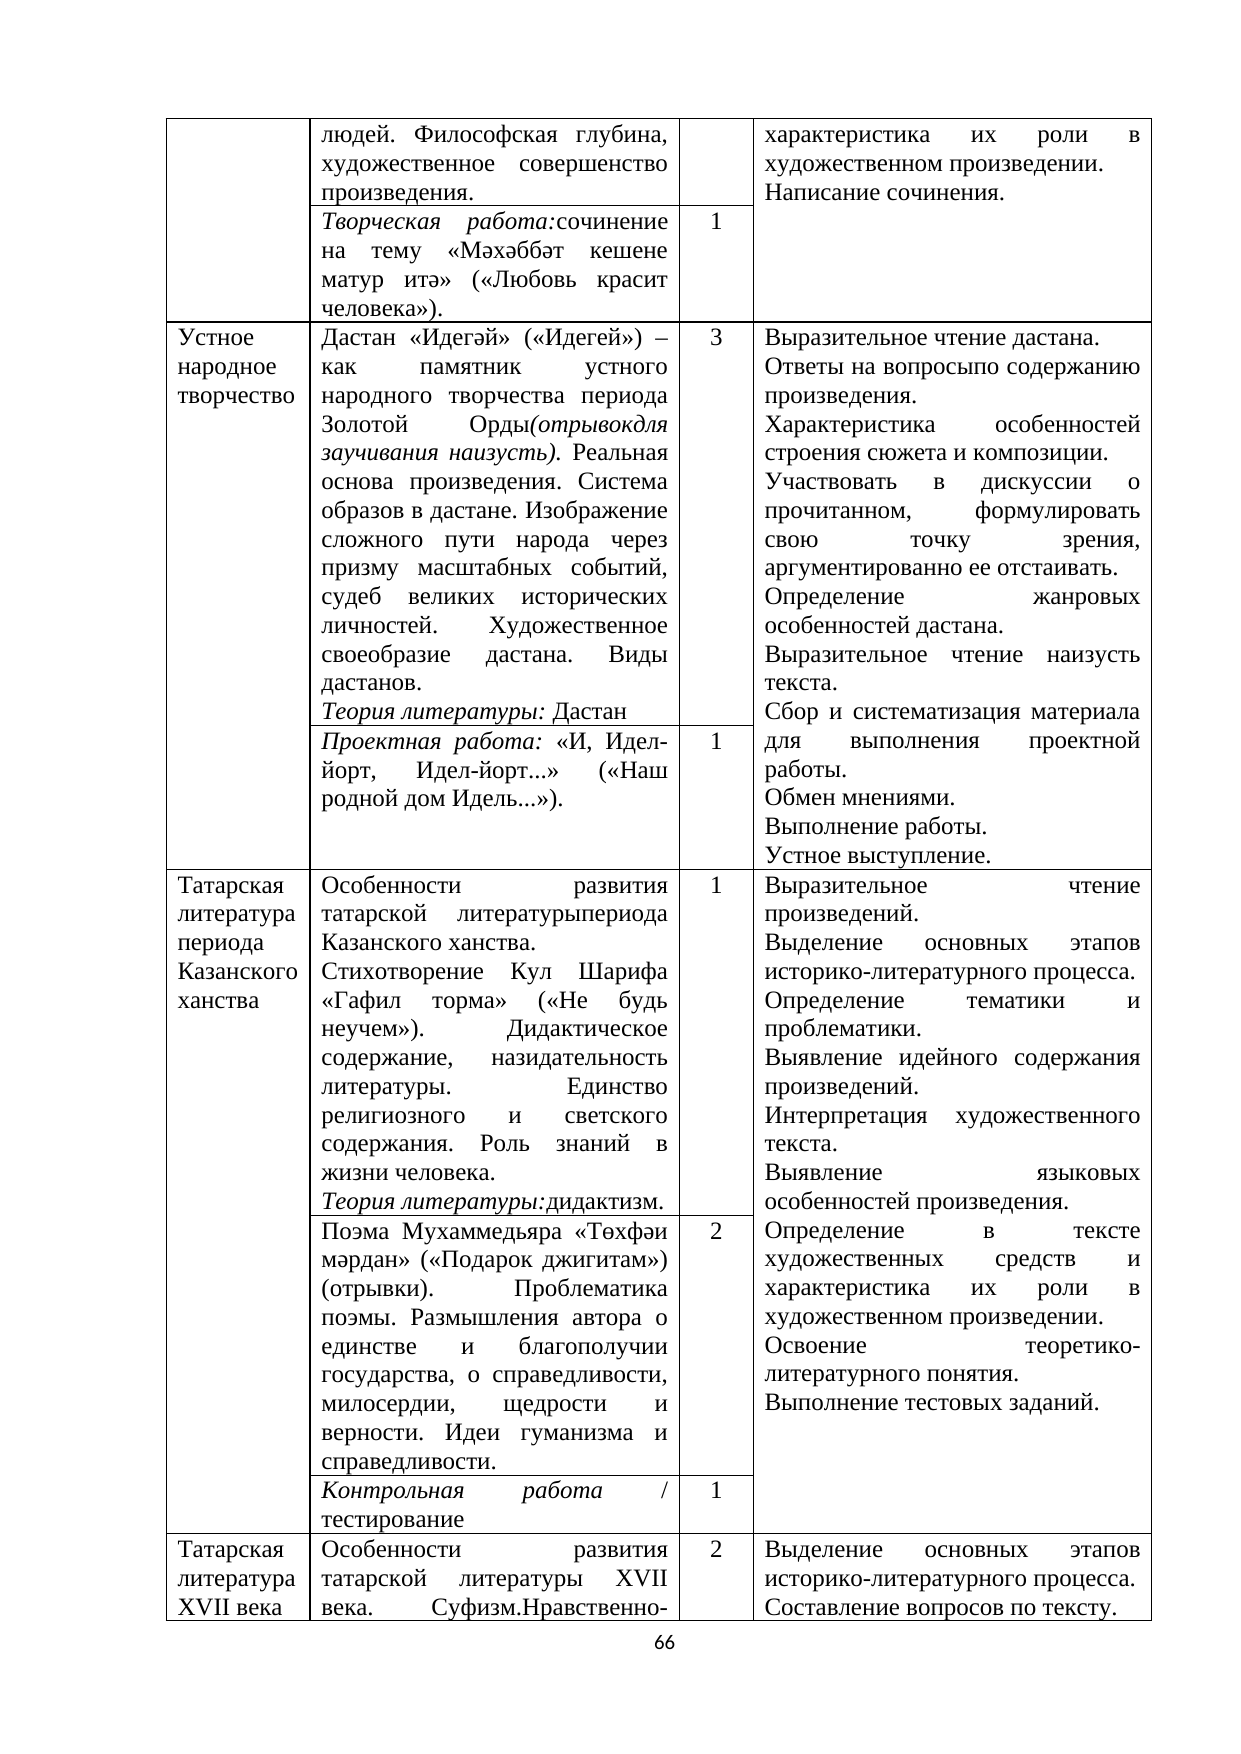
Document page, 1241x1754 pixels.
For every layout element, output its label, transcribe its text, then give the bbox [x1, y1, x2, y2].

table_cell 1 [680, 726, 753, 869]
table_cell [754, 1534, 1151, 1620]
table_cell Устное народное творчество [167, 323, 309, 869]
table_cell 3 [680, 119, 753, 205]
table_cell 3 [680, 323, 753, 725]
table_cell Особенности развития татарской литературыпериода Казанского ханства. Стихотворение Кул Шарифа «Гафил торма» («Не будь неучем»). Дидактическое содержание, назидательность литературы. Единство религиозного и светского содержания. Роль знаний в жизни человека. Теория литературы:дидактизм. [311, 870, 679, 1215]
table_cell Поэма Мухаммедьяра «Төхфәи мәрдан» («Подарок джигитам») (отрывки). Проблематика поэмы. Размышления автора о единстве и благополучии государства, о справедливости, милосердии, щедрости и верности. Идеи гуманизма и справедливости. [311, 1216, 679, 1474]
table_cell Контрольная работа / тестирование [311, 1476, 679, 1533]
table_cell Проектная работа: «И, Идел-йорт, Идел-йорт...» («Наш родной дом Идель...»). [311, 726, 679, 869]
table_cell 1 [680, 1476, 753, 1533]
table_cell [311, 1534, 679, 1620]
table_cell Татарская литературапериода Казанского ханства [167, 870, 309, 1533]
table_cell 1 [680, 206, 753, 321]
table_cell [311, 119, 679, 205]
table_cell Дастан «Идегәй» («Идегей») – как памятник устного народного творчества периода Золотой Орды(отрывокдля заучивания наизусть). Реальная основа произведения. Система образов в дастане. Изображение сложного пути народа через призму масштабных событий, судеб великих исторических личностей. Художественное своеобразие дастана. Виды дастанов. Теория литературы: Дастан [311, 323, 679, 725]
table_cell 2 [680, 1216, 753, 1474]
table_cell 1 [680, 870, 753, 1215]
table_cell Выразительное чтение произведений. Выделение основных этапов историко-литературного процесса. Определение тематики и проблематики. Выявление идейного содержания произведений. Интерпретация художественного текста. Выявление языковых особенностей произведения. Определение в тексте художественных средств и характеристика их роли в художественном произведении. Освоение теоретико-литературного понятия. Выполнение тестовых заданий. [754, 870, 1151, 1533]
table_cell Творческая работа:сочинение на тему «Мәхәббәт кешене матур итә» («Любовь красит человека»). [311, 206, 679, 321]
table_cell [167, 1534, 309, 1620]
table_cell 2 [680, 1534, 753, 1620]
table_cell Выразительное чтение дастана. Ответы на вопросыпо содержанию произведения. Характеристика особенностей строения сюжета и композиции. Участвовать в дискуссии о прочитанном, формулировать свою точку зрения, аргументированно ее отстаивать. Определение жанровых особенностей дастана. Выразительное чтение наизусть текста. Сбор и систематизация материала для выполнения проектной работы. Обмен мнениями. Выполнение работы. Устное выступление. [754, 323, 1151, 869]
